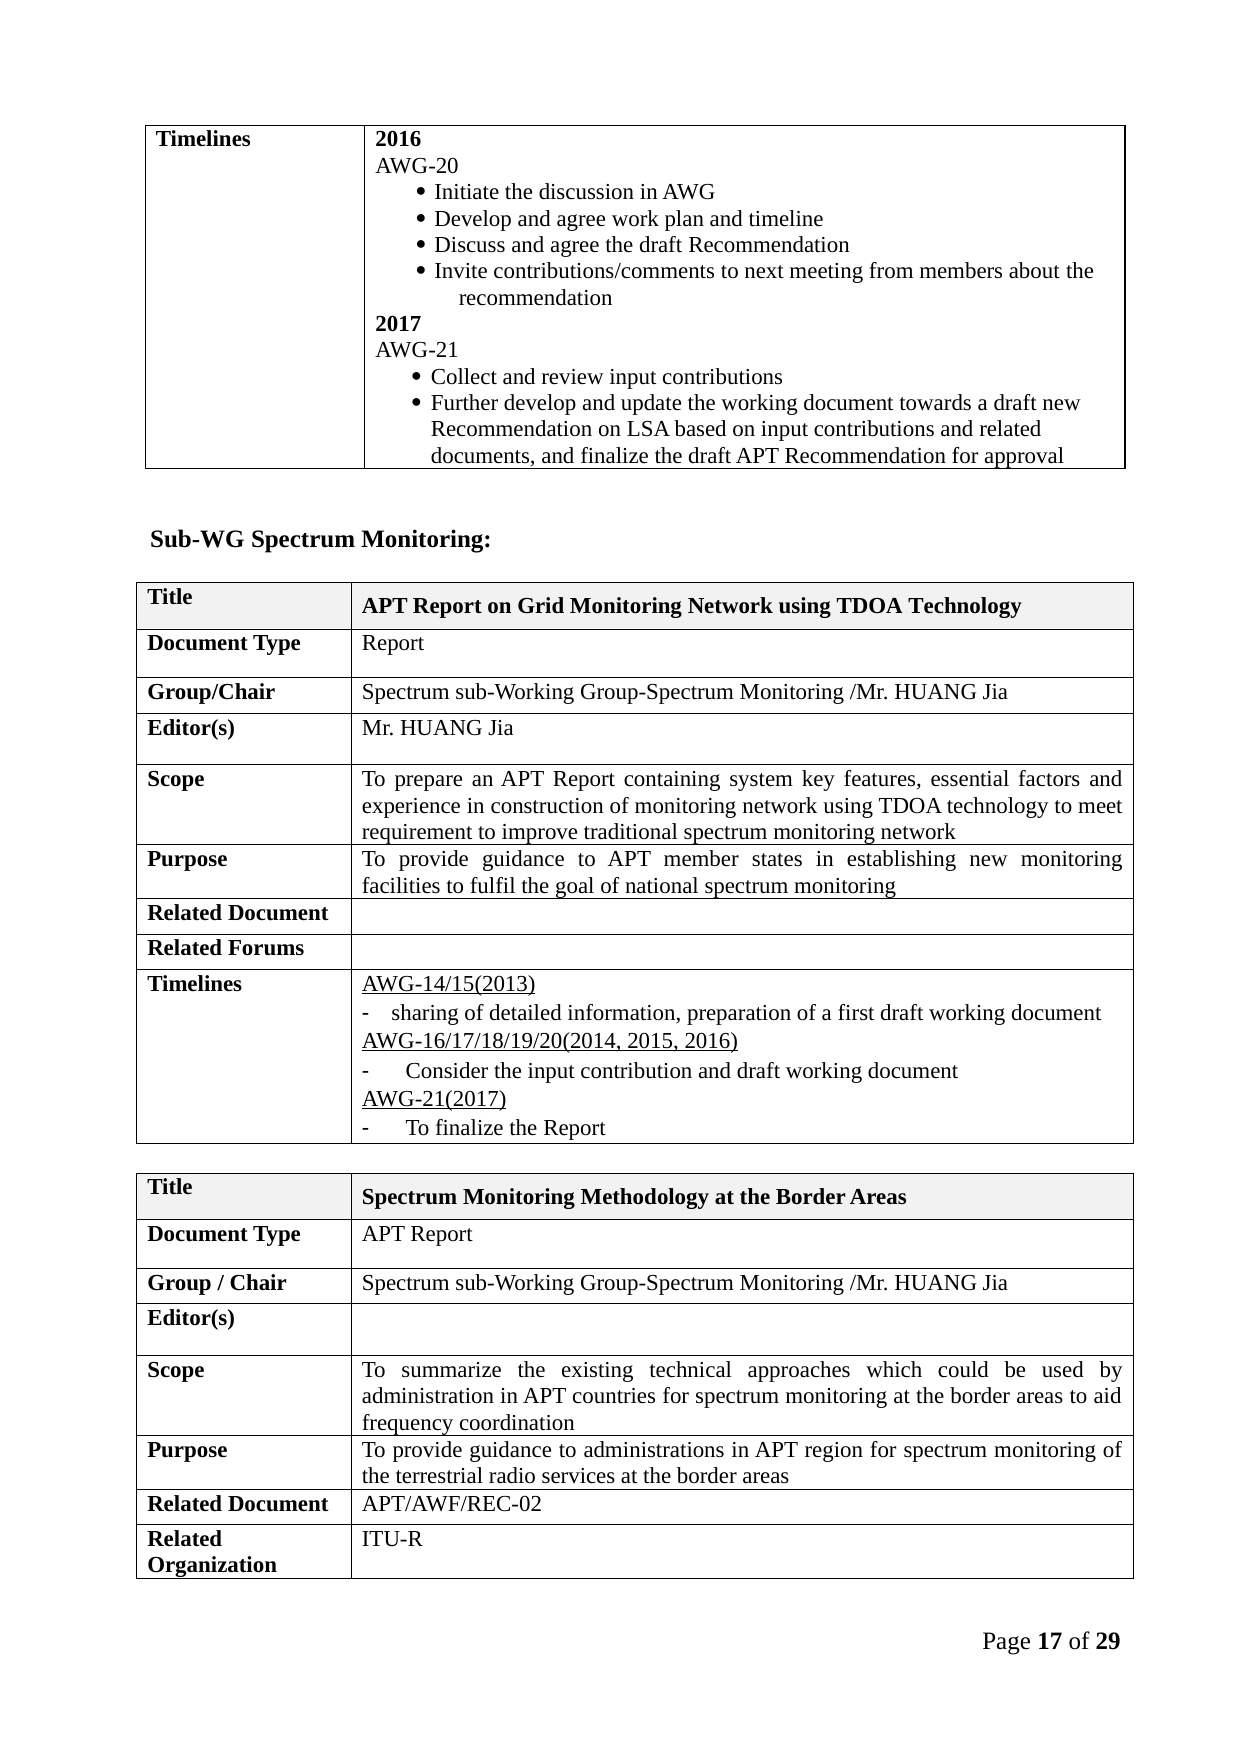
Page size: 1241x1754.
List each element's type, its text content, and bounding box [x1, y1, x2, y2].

table_cell [352, 935, 1133, 969]
table_cell Group / Chair [137, 1269, 351, 1303]
table_cell ITU-R [352, 1525, 1133, 1578]
table_cell [352, 1304, 1133, 1355]
table_cell Editor(s) [137, 714, 351, 764]
table_cell Report [352, 630, 1133, 677]
table_cell Spectrum sub-Working Group-Spectrum Monitoring /Mr. HUANG Jia [352, 678, 1133, 712]
table_cell Purpose [137, 845, 351, 898]
table_header Title [137, 1174, 351, 1219]
table_cell Group/Chair [137, 678, 351, 712]
table_cell Purpose [137, 1436, 351, 1489]
table_cell Scope [137, 765, 351, 844]
table_cell Mr. HUANG Jia [352, 714, 1133, 764]
table_cell Timelines [146, 126, 364, 468]
table_cell Editor(s) [137, 1304, 351, 1355]
table_cell To summarize the existing technical approaches which could be used by administration in APT countries for spectrum monitoring at the border areas to aid frequency coordination [352, 1356, 1133, 1435]
table_cell To provide guidance to APT member states in establishing new monitoring facilities to fulfil the goal of national spectrum monitoring [352, 845, 1133, 898]
table_cell APT Report [352, 1220, 1133, 1268]
table_cell [352, 899, 1133, 933]
table_cell Document Type [137, 630, 351, 677]
table_cell Scope [137, 1356, 351, 1435]
table_cell Related Organization [137, 1525, 351, 1578]
table_cell Related Forums [137, 935, 351, 969]
table_cell 2016 AWG-20 Initiate the discussion in AWG Develop and agree work plan and timeline Discuss and agree the draft Recommendation Invite contributions/comments to next meeting from members about the recommendation 2017 AWG-21 Collect and review input contributions Further develop and update the working document towards a draft new Recommendation on LSA based on input contributions and related documents, and finalize the draft APT Recommendation for approval [365, 126, 1124, 468]
table_header Spectrum Monitoring Methodology at the Border Areas [352, 1174, 1133, 1219]
table_cell APT/AWF/REC-02 [352, 1490, 1133, 1524]
table_cell To prepare an APT Report containing system key features, essential factors and experience in construction of monitoring network using TDOA technology to meet requirement to improve traditional spectrum monitoring network [352, 765, 1133, 844]
table_cell Document Type [137, 1220, 351, 1268]
table_header APT Report on Grid Monitoring Network using TDOA Technology [352, 583, 1133, 628]
table_header Title [137, 583, 351, 628]
table_cell To provide guidance to administrations in APT region for spectrum monitoring of the terrestrial radio services at the border areas [352, 1436, 1133, 1489]
text Sub-WG Spectrum Monitoring: [150, 524, 1120, 553]
table_cell Timelines [137, 970, 351, 1143]
table_cell Related Document [137, 1490, 351, 1524]
table_cell Related Document [137, 899, 351, 933]
table_cell Spectrum sub-Working Group-Spectrum Monitoring /Mr. HUANG Jia [352, 1269, 1133, 1303]
table_cell AWG-14/15(2013) sharing of detailed information, preparation of a first draft working document AWG-16/17/18/19/20(2014, 2015, 2016) Consider the input contribution and draft working document AWG-21(2017) To finalize the Report [352, 970, 1133, 1143]
